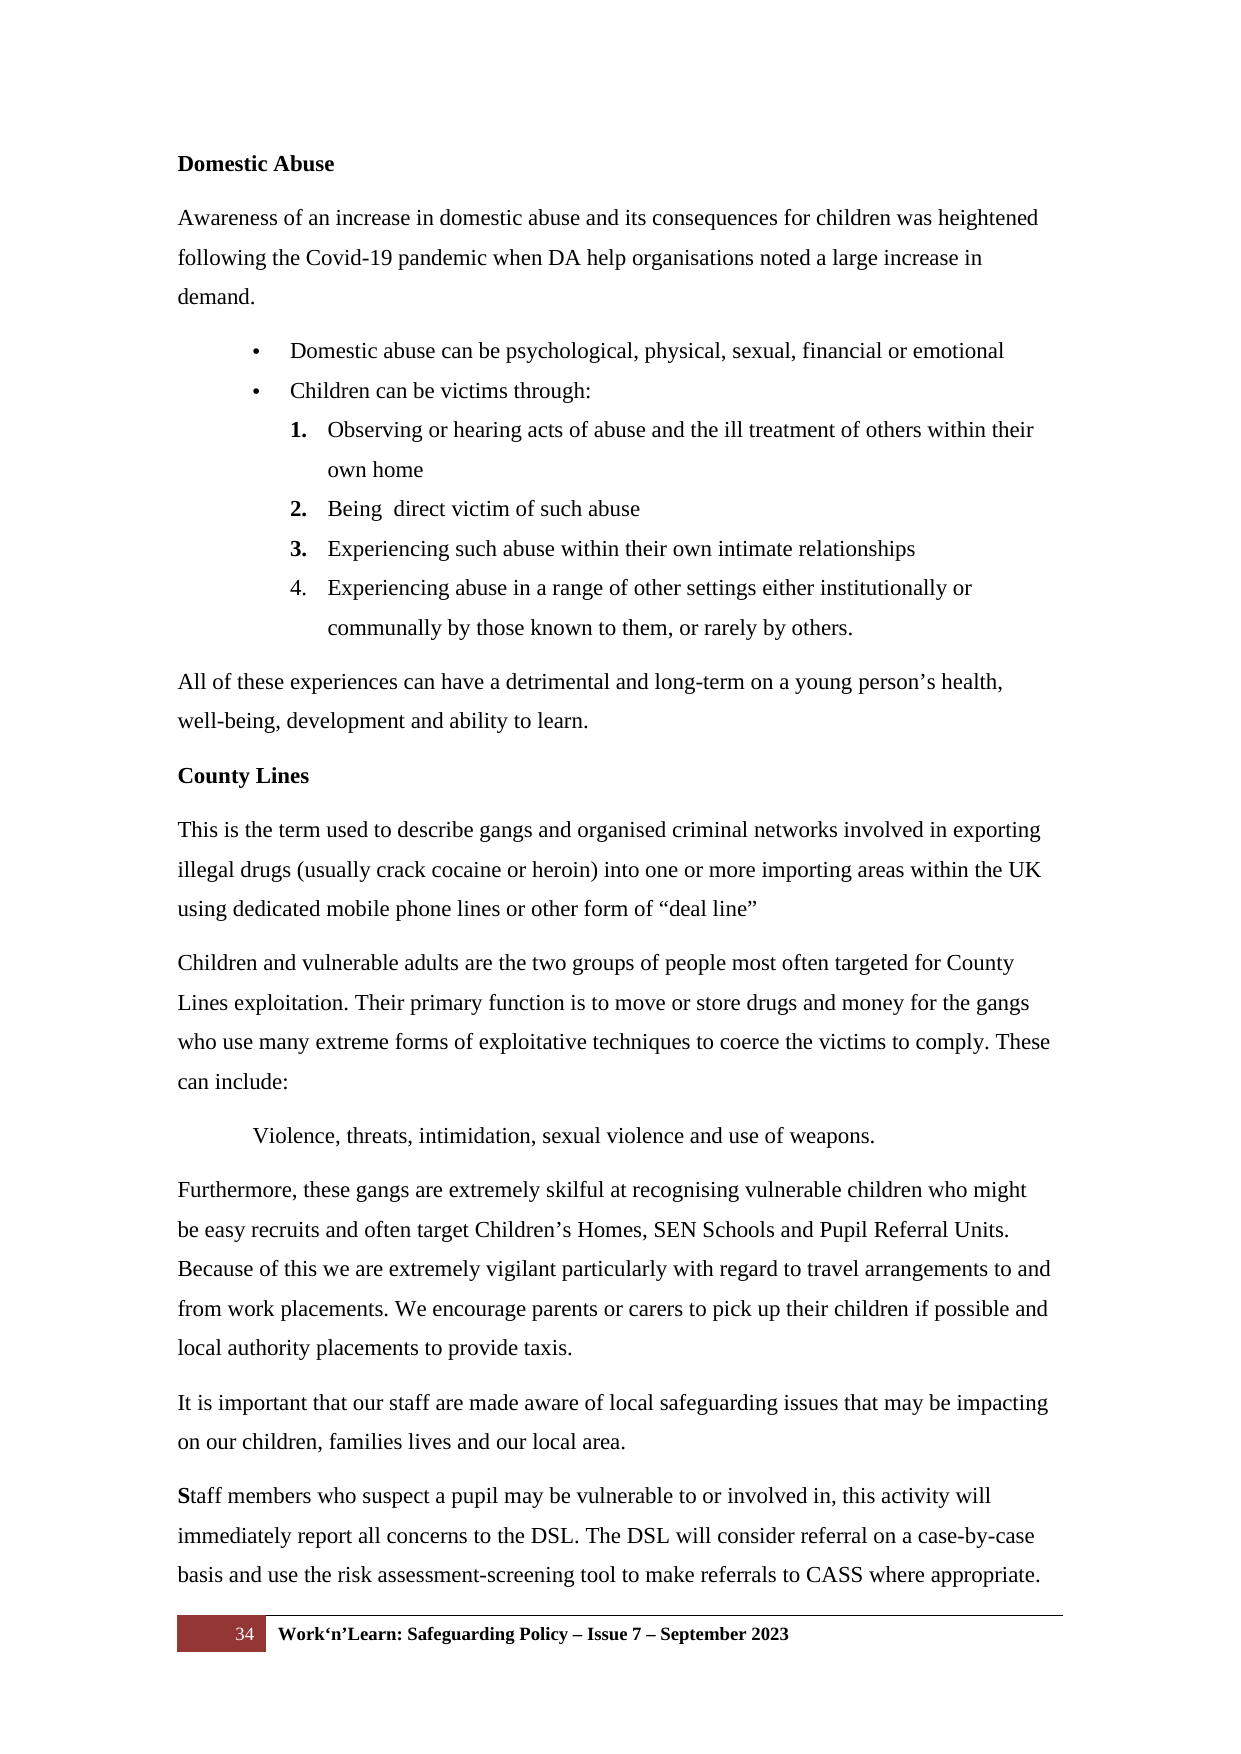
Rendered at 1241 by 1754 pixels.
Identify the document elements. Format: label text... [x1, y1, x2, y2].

text Staff members who suspect a pupil may be vulnerable to or involved in, this activity will immediately report all concerns to the DSL. The DSL will consider referral on a case-by-case basis and use the risk assessment-screening tool to make referrals to CASS where appropriate. [177, 1482, 1055, 1588]
list Observing or hearing acts of abuse and the ill treatment of others within their own home [290, 416, 1055, 482]
text Domestic Abuse [177, 150, 1055, 176]
text Violence, threats, intimidation, sexual violence and use of weapons. [177, 1122, 1055, 1148]
text All of these experiences can have a detrimental and long-term on a young person’s health, well-being, development and ability to learn. [177, 668, 1055, 734]
text It is important that our staff are made aware of local safeguarding issues that may be impacting on our children, families lives and our local area. [177, 1388, 1055, 1454]
list Children can be victims through: [252, 377, 1055, 403]
text County Lines [177, 762, 1055, 788]
text This is the term used to describe gangs and organised criminal networks involved in exporting illegal drugs (usually crack cocaine or heroin) into one or more importing areas within the UK using dedicated mobile phone lines or other form of “deal line” [177, 816, 1055, 921]
text Children and vulnerable adults are the two groups of people most often targeted for County Lines exploitation. Their primary function is to move or store drugs and money for the gangs who use many extreme forms of exploitative techniques to coerce the victims to comply. These can include: [177, 949, 1055, 1094]
list Domestic abuse can be psychological, physical, sexual, financial or emotional [252, 337, 1055, 364]
text Furthermore, these gangs are extremely skilful at recognising vulnerable children who might be easy recruits and often target Children’s Homes, SEN Schools and Pupil Referral Units. Because of this we are extremely vigilant particularly with regard to travel arrangements to and from work placements. We encourage parents or carers to pick up their children if possible and local authority placements to provide taxis. [177, 1176, 1055, 1361]
list Experiencing abuse in a range of other settings either institutionally or communally by those known to them, or rarely by others. [290, 574, 1055, 640]
list Being direct victim of such abuse [290, 495, 1055, 522]
list Experiencing such abuse within their own intimate relationships [290, 535, 1055, 561]
text Awareness of an increase in domestic abuse and its consequences for children was heightened following the Covid-19 pandemic when DA help organisations noted a large increase in demand. [177, 204, 1055, 309]
